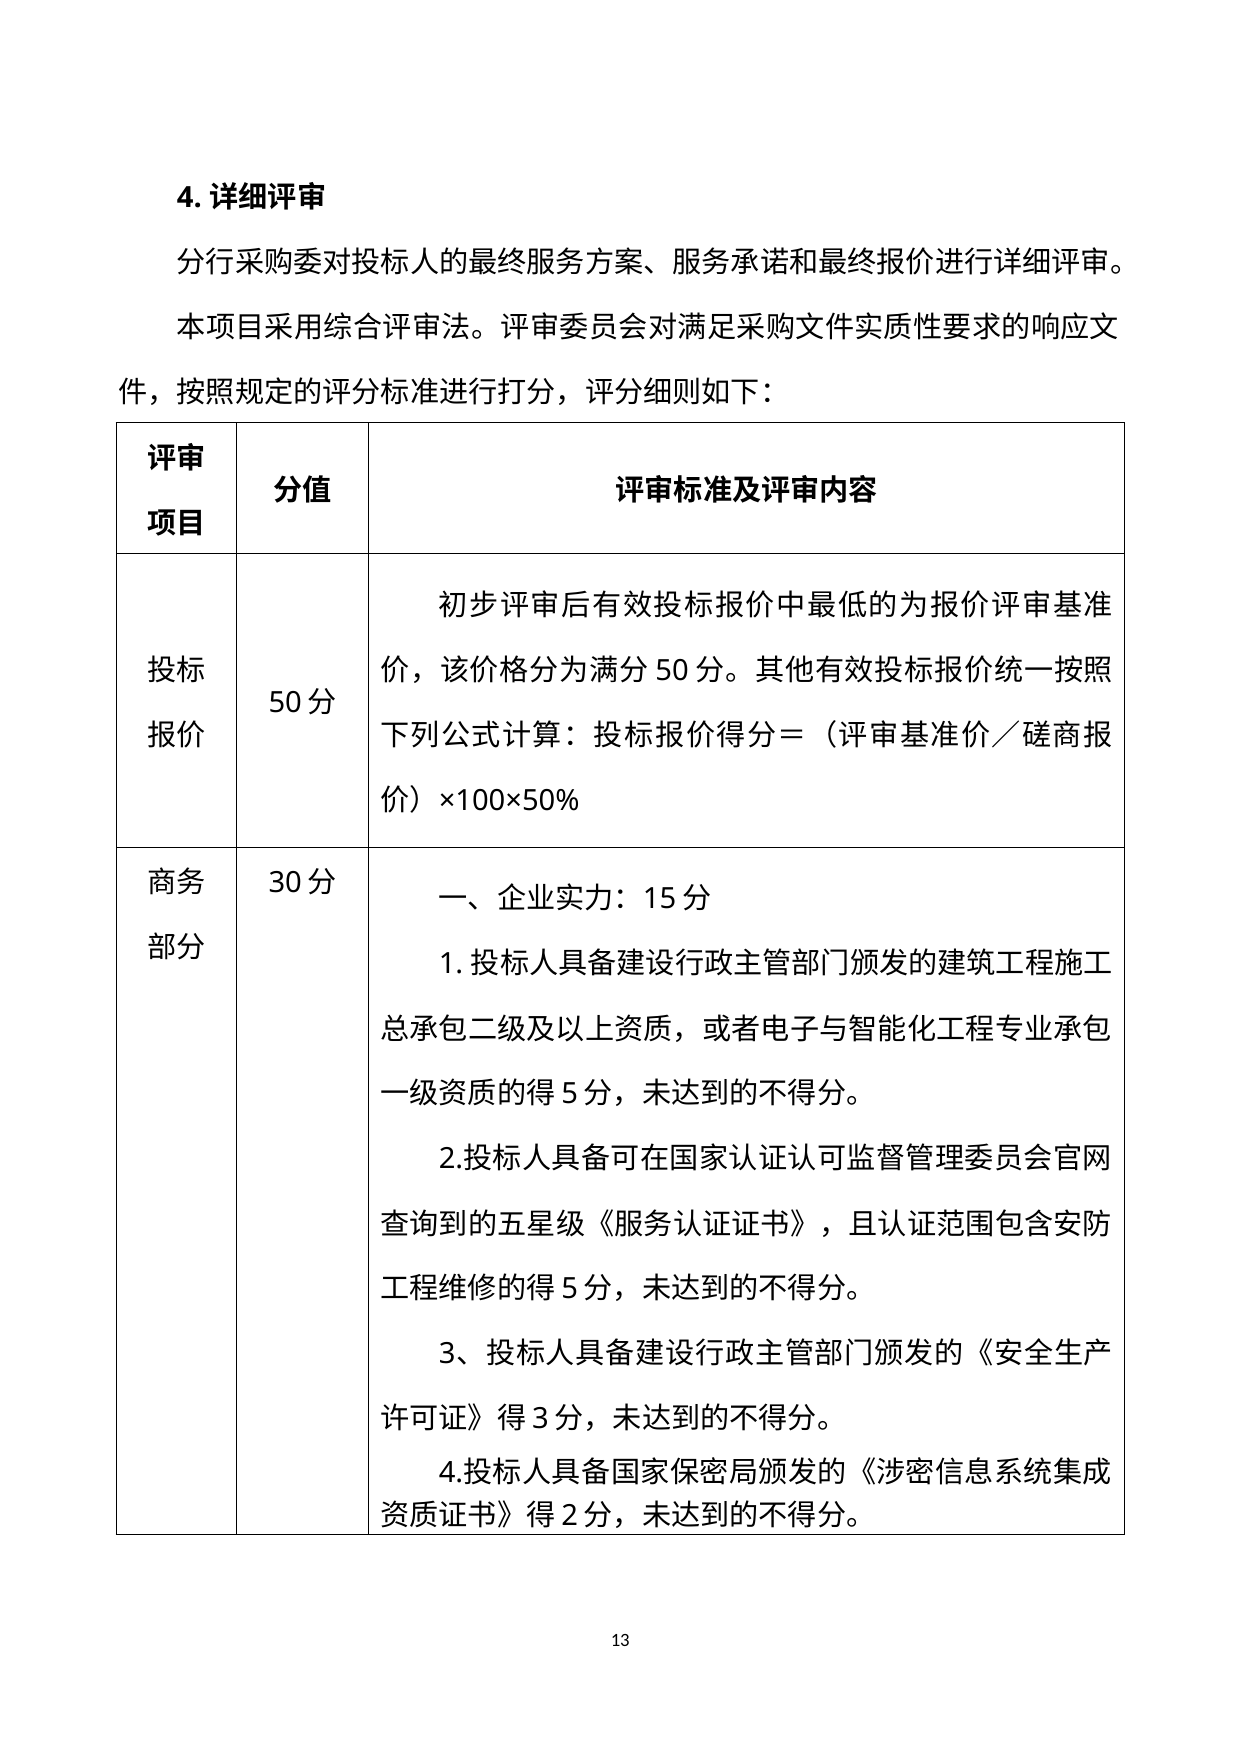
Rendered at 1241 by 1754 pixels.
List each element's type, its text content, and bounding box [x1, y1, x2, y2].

table_cell 商务 部分 [117, 848, 236, 1534]
table_header 评审标准及评审内容 [369, 423, 1124, 553]
table_header 评审 项目 [117, 423, 236, 553]
table_cell 投标 报价 [117, 554, 236, 847]
table_cell 30分 [237, 848, 368, 1534]
text 4. 详细评审 [118, 162, 1122, 227]
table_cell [369, 848, 1124, 1534]
table_header 分值 [237, 423, 368, 553]
text 本项目采用综合评审法。评审委员会对满足采购文件实质性要求的响应文件，按照规定的评分标准进行打分，评分细则如下： [118, 292, 1122, 422]
table_cell 50分 [237, 554, 368, 847]
text 分行采购委对投标人的最终服务方案、服务承诺和最终报价进行详细评审。 [118, 227, 1122, 292]
table_cell 初步评审后有效投标报价中最低的为报价评审基准价，该价格分为满分50分。其他有效投标报价统一按照下列公式计算：投标报价得分＝（评审基准价／磋商报价）×100×50% [369, 554, 1124, 847]
